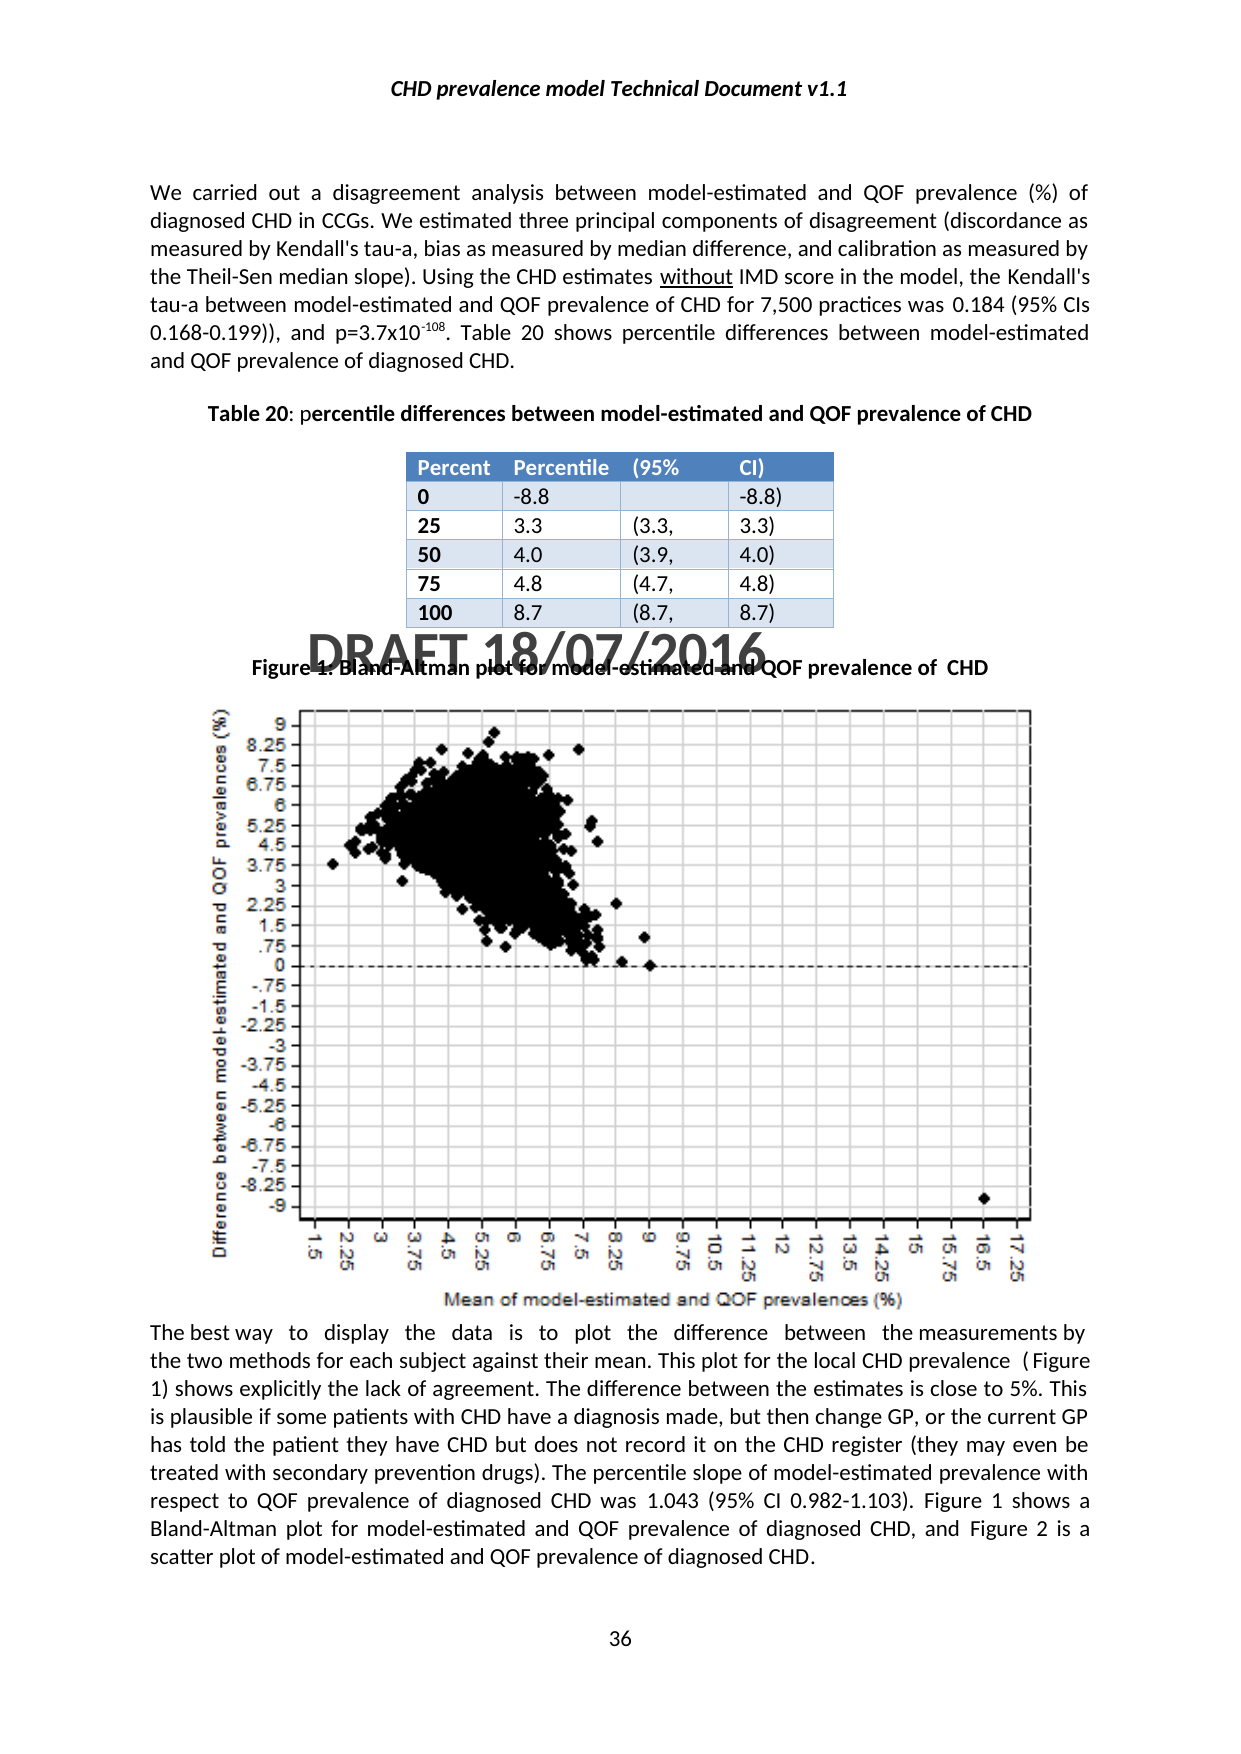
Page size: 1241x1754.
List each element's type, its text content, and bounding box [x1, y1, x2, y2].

text The best way to display the data is to plot the difference between the measurements by the two methods for each subject against their mean. This plot for the local CHD prevalence (Figure 1) shows explicitly the lack of agreement. The difference between the estimates is close to 5%. This is plausible if some patients with CHD have a diagnosis made, but then change GP, or the current GP has told the patient they have CHD but does not record it on the CHD register (they may even be treated with secondary prevention drugs). The percentile slope of model-estimated prevalence with respect to QOF prevalence of diagnosed CHD was 1.043 (95% CI 0.982-1.103). Figure 1 shows a Bland-Altman plot for model-estimated and QOF prevalence of diagnosed CHD, and Figure 2 is a scatter plot of model-estimated and QOF prevalence of diagnosed CHD. [150, 1318, 1090, 1570]
table_cell [621, 482, 728, 510]
table_cell (3.9, [621, 540, 728, 568]
table_cell 0 [407, 482, 502, 510]
table_cell 50 [407, 540, 502, 568]
table_cell 25 [407, 511, 502, 539]
table_header Percentile [503, 453, 620, 481]
table_cell 75 [407, 570, 502, 597]
text Table 20: percentile differences between model-estimated and QOF prevalence of CHD [150, 399, 1090, 427]
table_header (95% [621, 453, 728, 481]
table_cell 4.0 [503, 540, 620, 568]
table_cell 8.7 [503, 599, 620, 627]
table_cell 100 [407, 599, 502, 627]
table_cell -8.8 [503, 482, 620, 510]
table_cell (8.7, [621, 599, 728, 627]
table_cell 4.0) [729, 540, 833, 568]
table_header Percent [407, 453, 502, 481]
table_cell -8.8) [729, 482, 833, 510]
text Figure 1: Bland-Altman plot for model-estimated and QOF prevalence of CHD [150, 653, 1090, 681]
table_header CI) [729, 453, 833, 481]
text We carried out a disagreement analysis between model-estimated and QOF prevalence (%) of diagnosed CHD in CCGs. We estimated three principal components of disagreement (discordance as measured by Kendall's tau-a, bias as measured by median difference, and calibration as measured by the Theil-Sen median slope). Using the CHD estimates without IMD score in the model, the Kendall's tau-a between model-estimated and QOF prevalence of CHD for 7,500 practices was 0.184 (95% CIs 0.168-0.199)), and p=3.7x10-108. Table 19 shows percentile differences between model-estimated and QOF prevalence of diagnosed CHD. [150, 178, 1090, 374]
table_cell 4.8 [503, 570, 620, 597]
table_cell 3.3) [729, 511, 833, 539]
table_cell 3.3 [503, 511, 620, 539]
table_cell 8.7) [729, 599, 833, 627]
picture [185, 705, 1055, 1319]
table_cell 4.8) [729, 570, 833, 597]
table_cell (4.7, [621, 570, 728, 597]
table_cell (3.3, [621, 511, 728, 539]
